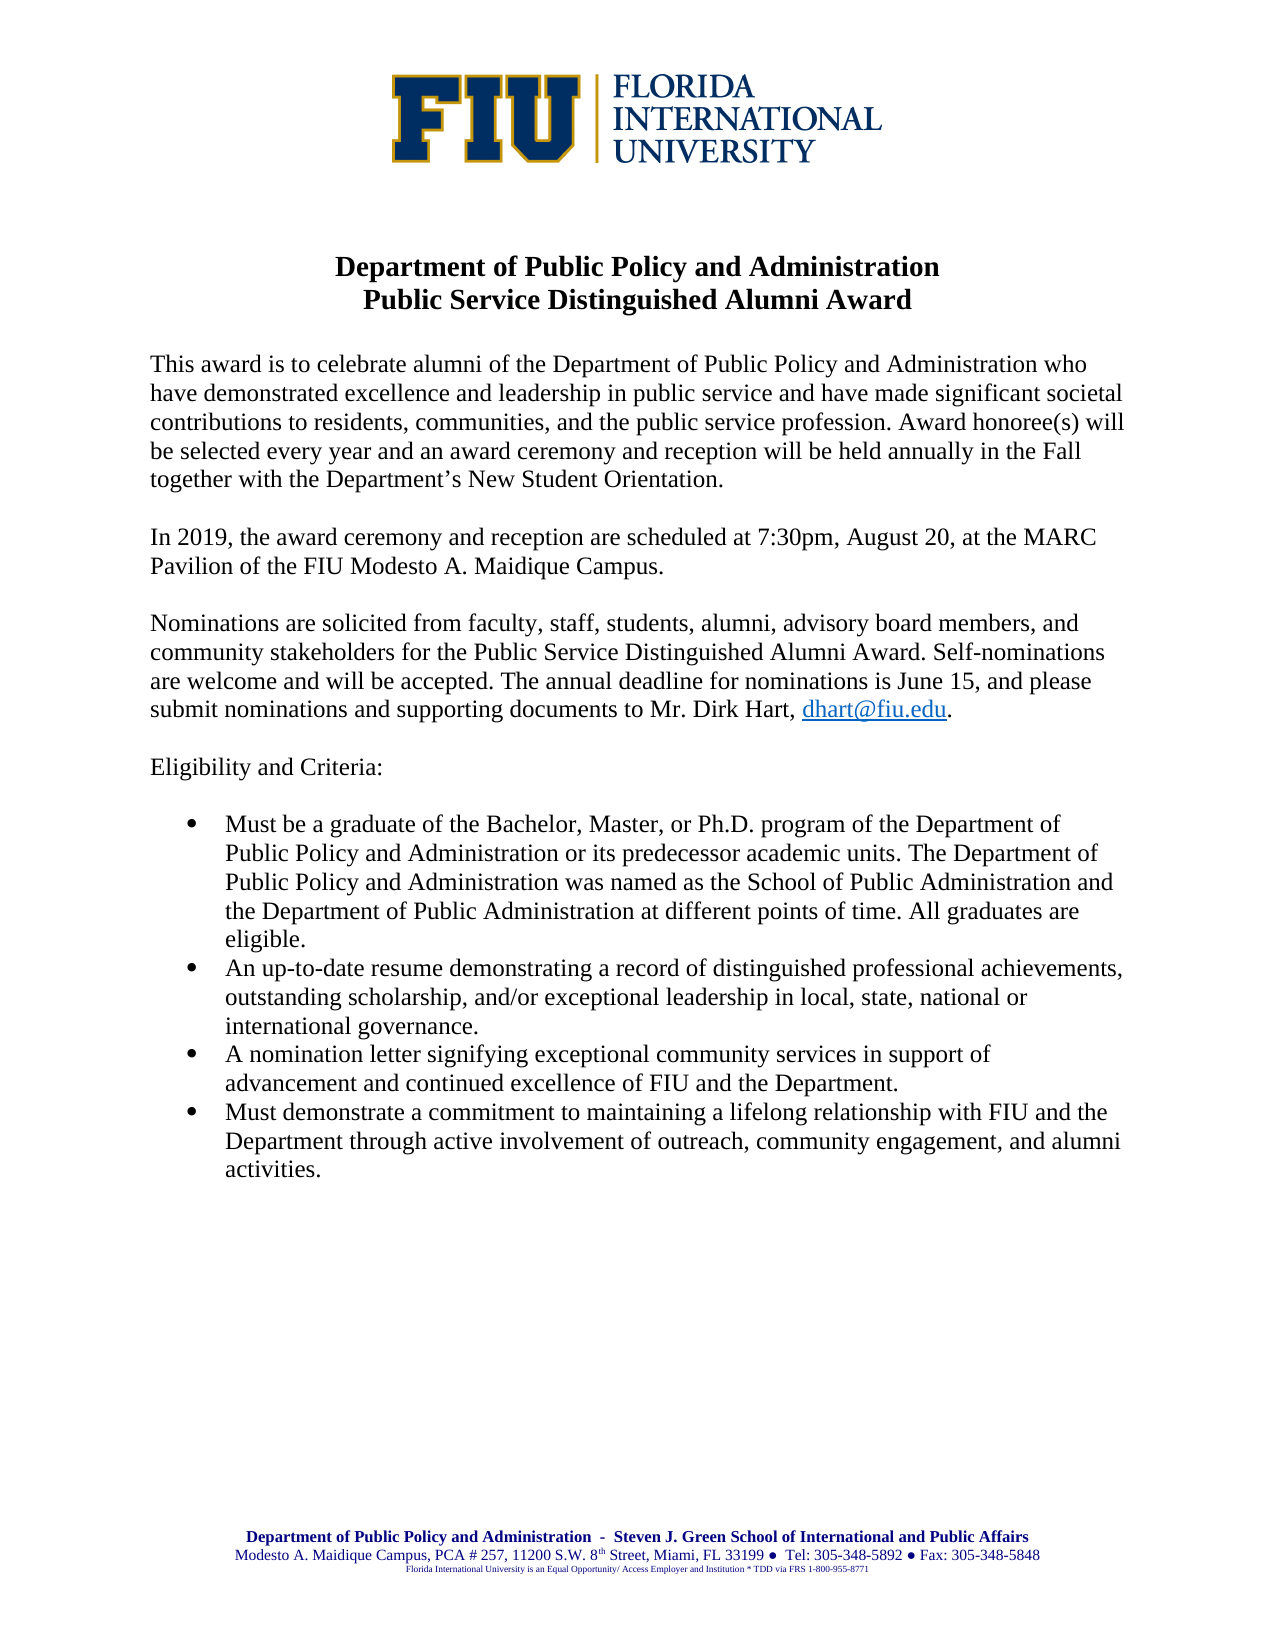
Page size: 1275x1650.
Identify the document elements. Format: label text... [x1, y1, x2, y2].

text Nominations are solicited from faculty, staff, students, alumni, advisory board members, and community stakeholders for the Public Service Distinguished Alumni Award. Self-nominations are welcome and will be accepted. The annual deadline for nominations is June 15, and please submit nominations and supporting documents to Mr. Dirk Hart, dhart@fiu.edu. [150, 608, 1125, 723]
list A nomination letter signifying exceptional community services in support of advancement and continued excellence of FIU and the Department. [187, 1039, 1125, 1097]
text Eligibility and Criteria: [150, 752, 1125, 781]
list An up-to-date resume demonstrating a record of distinguished professional achievements, outstanding scholarship, and/or exceptional leadership in local, state, national or international governance. [187, 953, 1125, 1039]
text Department of Public Policy and Administration [150, 249, 1125, 282]
list Must demonstrate a commitment to maintaining a lifelong relationship with FIU and the Department through active involvement of outreach, community engagement, and alumni activities. [187, 1097, 1125, 1183]
text This award is to celebrate alumni of the Department of Public Policy and Administration who have demonstrated excellence and leadership in public service and have made significant societal contributions to residents, communities, and the public service profession. Award honoree(s) will be selected every year and an award ceremony and reception will be held annually in the Fall together with the Department’s New Student Orientation. [150, 349, 1125, 493]
picture [392, 74, 882, 163]
text Public Service Distinguished Alumni Award [150, 282, 1125, 316]
text In 2019, the award ceremony and reception are scheduled at 7:30pm, August 20, at the MARC Pavilion of the FIU Modesto A. Maidique Campus. [150, 522, 1125, 579]
list Must be a graduate of the Bachelor, Master, or Ph.D. program of the Department of Public Policy and Administration or its predecessor academic units. The Department of Public Policy and Administration was named as the School of Public Administration and the Department of Public Administration at different points of time. All graduates are eligible. [187, 809, 1125, 953]
